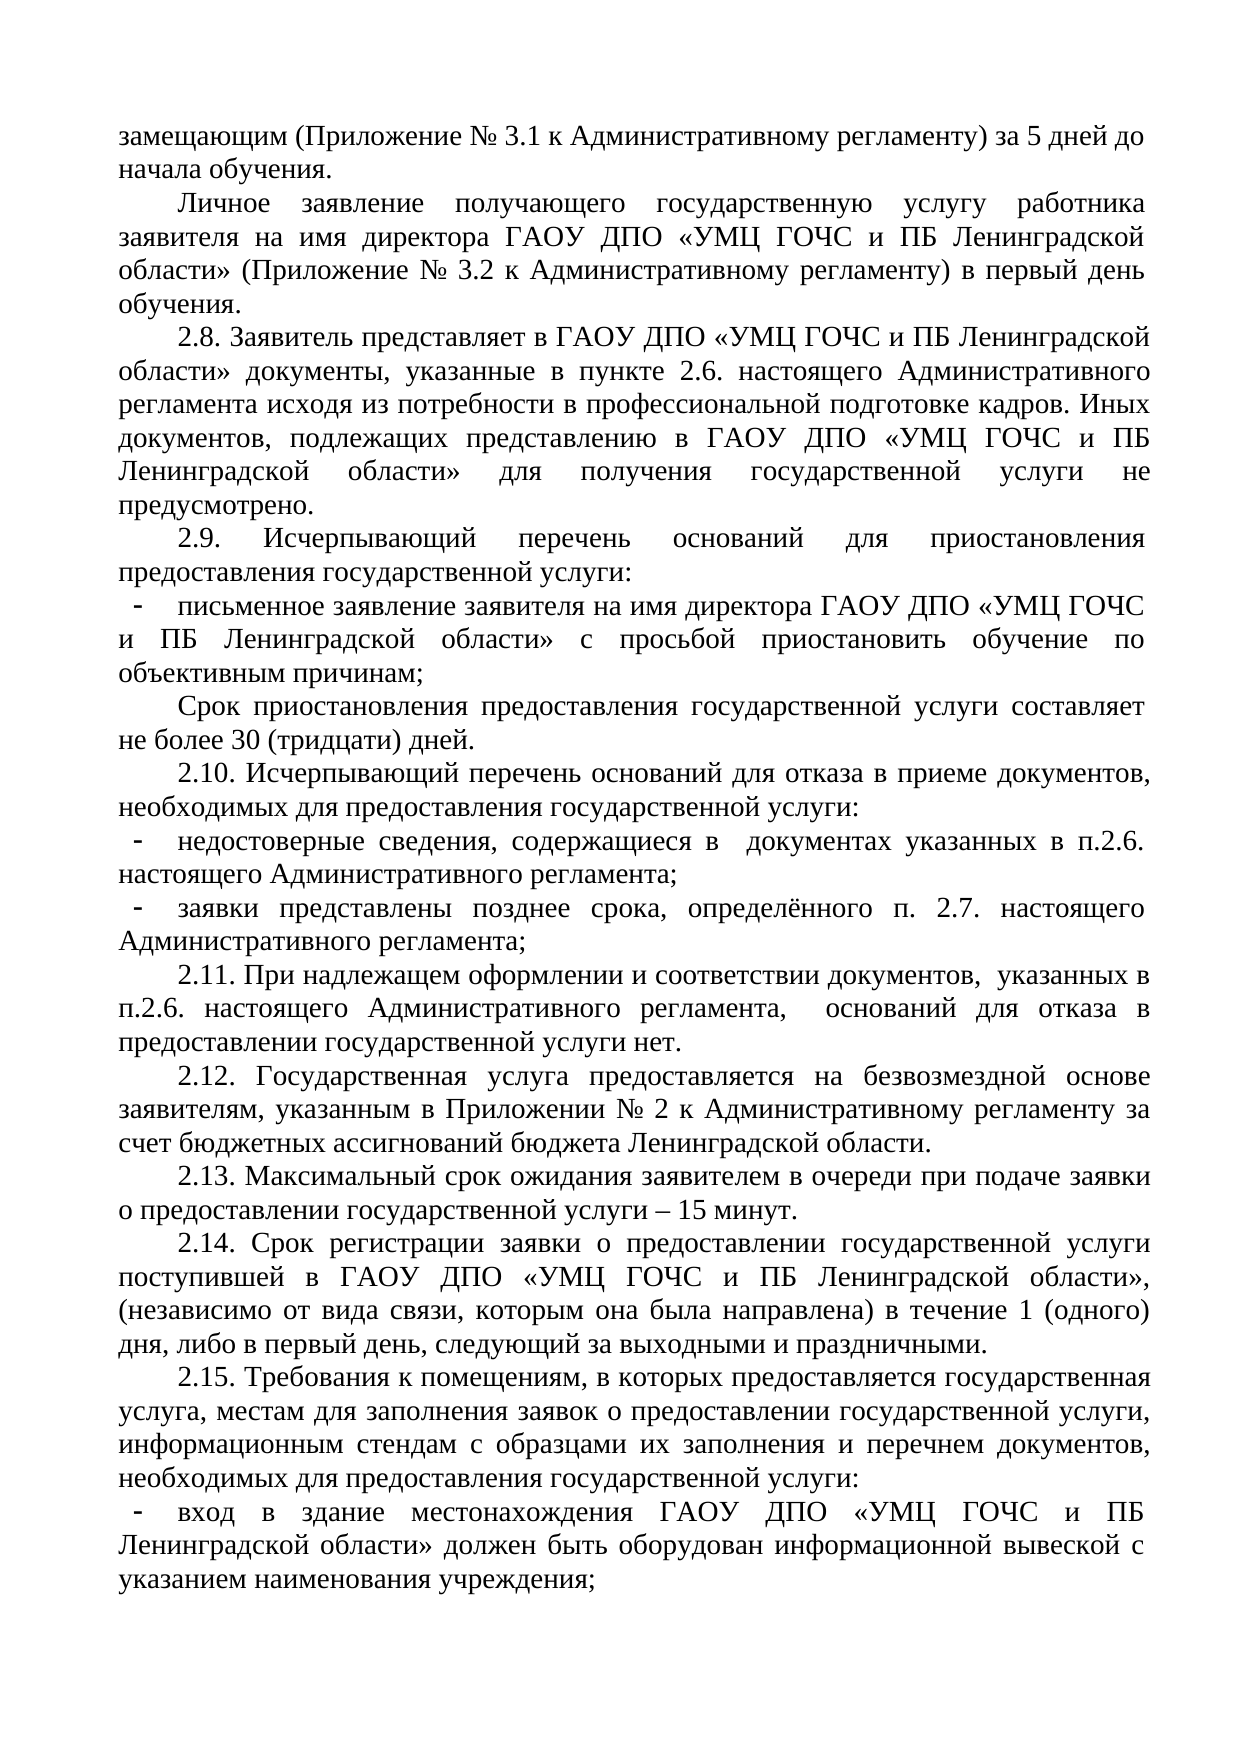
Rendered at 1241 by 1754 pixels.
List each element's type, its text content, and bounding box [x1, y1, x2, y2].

list заявки представлены позднее срока, определённого п. 2.7. настоящего Административного регламента; [118, 890, 1146, 957]
list Личное заявление получающего государственную услугу работника заявителя на имя директора ГАОУ ДПО «УМЦ ГОЧС и ПБ Ленинградской области» (Приложение № 3.2 к Административному регламенту) в первый день обучения. [118, 185, 1146, 319]
list недостоверные сведения, содержащиеся в документах указанных в п.2.6. настоящего Административного регламента; [118, 823, 1146, 890]
list вход в здание местонахождения ГАОУ ДПО «УМЦ ГОЧС и ПБ Ленинградской области» должен быть оборудован информационной вывеской с указанием наименования учреждения; [118, 1494, 1146, 1594]
text 2.8. Заявитель представляет в ГАОУ ДПО «УМЦ ГОЧС и ПБ Ленинградской области» документы, указанные в пункте 2.6. настоящего Административного регламента исходя из потребности в профессиональной подготовке кадров. Иных документов, подлежащих представлению в ГАОУ ДПО «УМЦ ГОЧС и ПБ Ленинградской области» для получения государственной услуги не предусмотрено. [118, 319, 1152, 521]
text 2.15. Требования к помещениям, в которых предоставляется государственная услуга, местам для заполнения заявок о предоставлении государственной услуги, информационным стендам с образцами их заполнения и перечнем документов, необходимых для предоставления государственной услуги: [118, 1359, 1152, 1494]
text 2.12. Государственная услуга предоставляется на безвозмездной основе заявителям, указанным в Приложении № 2 к Административному регламенту за счет бюджетных ассигнований бюджета Ленинградской области. [118, 1058, 1152, 1158]
text 2.14. Срок регистрации заявки о предоставлении государственной услуги поступившей в ГАОУ ДПО «УМЦ ГОЧС и ПБ Ленинградской области», (независимо от вида связи, которым она была направлена) в течение 1 (одного) дня, либо в первый день, следующий за выходными и праздничными. [118, 1225, 1152, 1359]
text 2.9. Исчерпывающий перечень оснований для приостановления предоставления государственной услуги: [118, 521, 1146, 588]
list письменное заявление заявителя на имя директора ГАОУ ДПО «УМЦ ГОЧС и ПБ Ленинградской области» с просьбой приостановить обучение по объективным причинам; [118, 588, 1146, 688]
text 2.11. При надлежащем оформлении и соответствии документов, указанных в п.2.6. настоящего Административного регламента, оснований для отказа в предоставлении государственной услуги нет. [118, 957, 1152, 1058]
text Срок приостановления предоставления государственной услуги составляет не более 30 (тридцати) дней. [118, 688, 1146, 756]
text 2.13. Максимальный срок ожидания заявителем в очереди при подаче заявки о предоставлении государственной услуги – 15 минут. [118, 1158, 1152, 1225]
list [118, 118, 1146, 185]
text 2.10. Исчерпывающий перечень оснований для отказа в приеме документов, необходимых для предоставления государственной услуги: [118, 756, 1152, 823]
